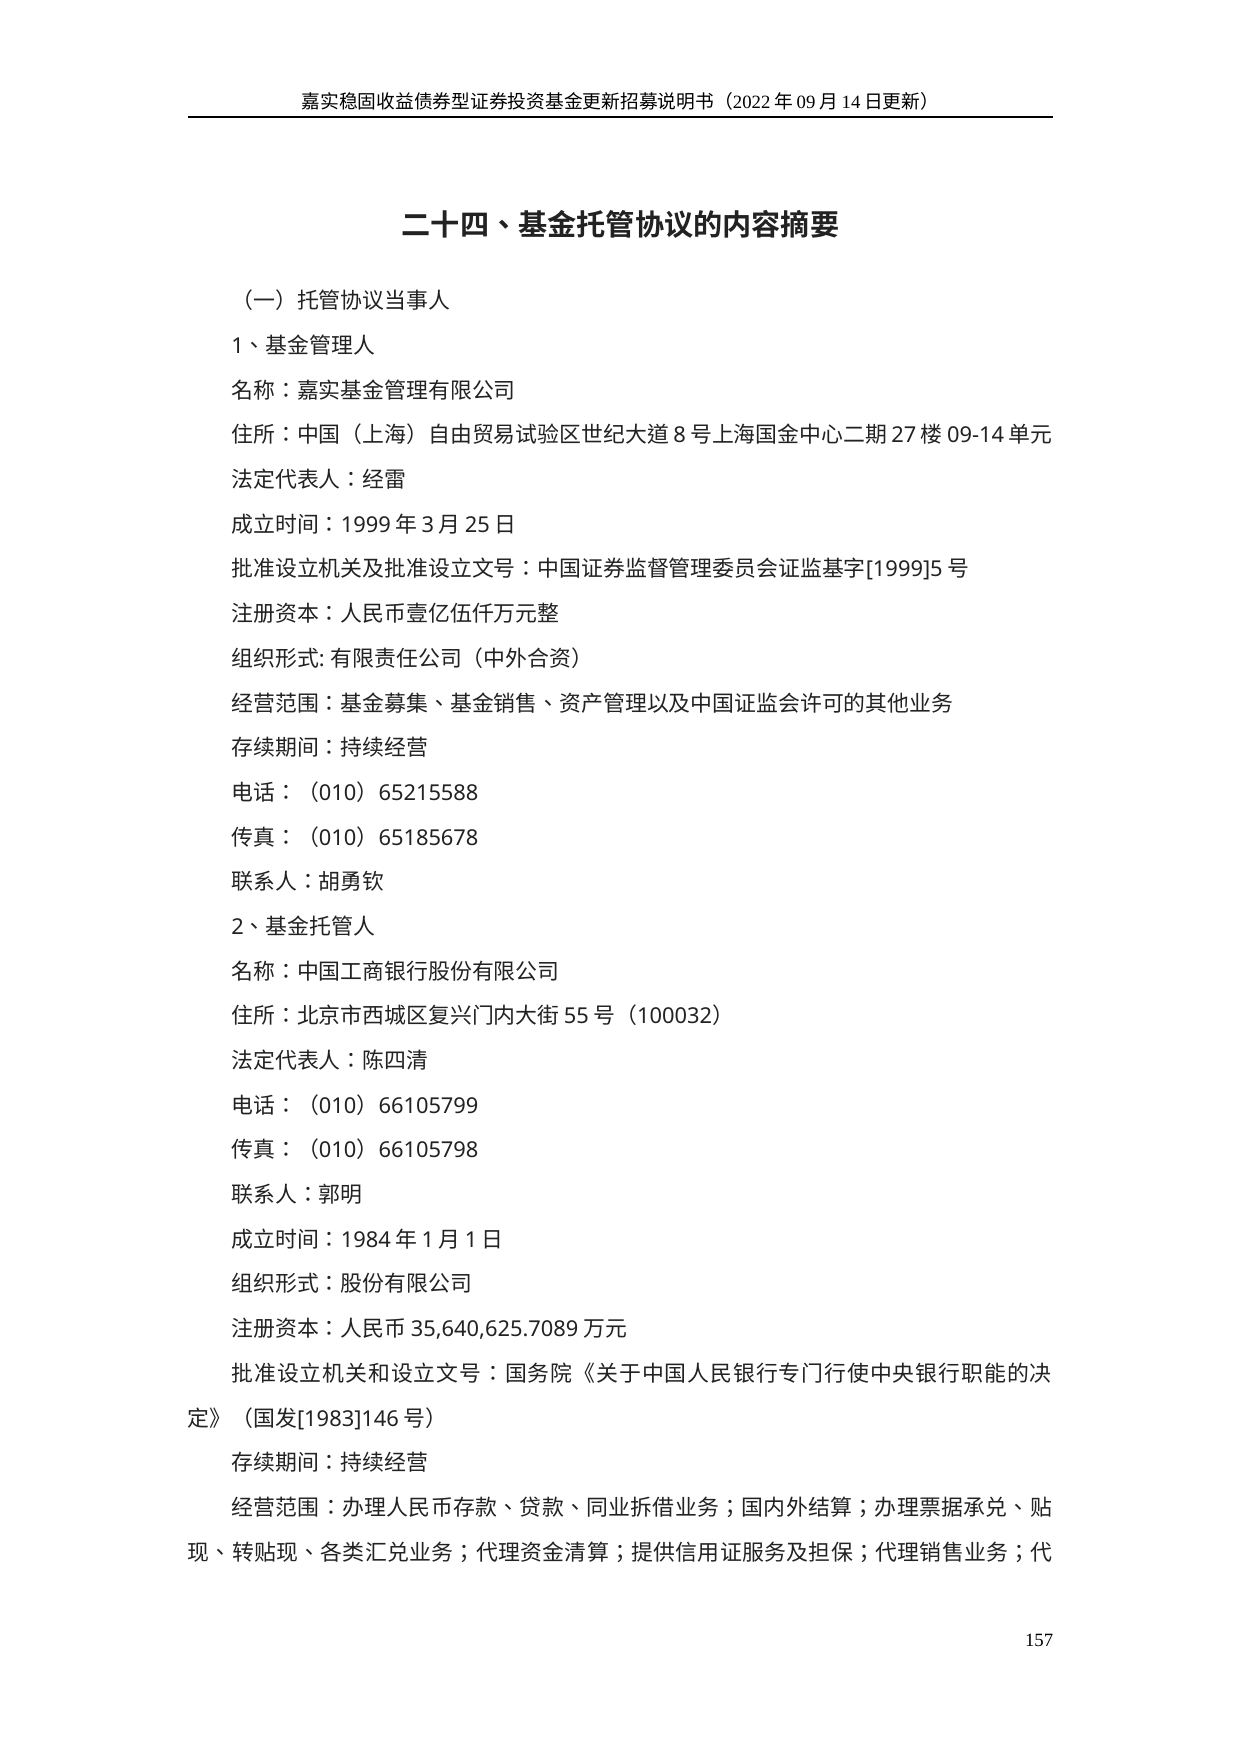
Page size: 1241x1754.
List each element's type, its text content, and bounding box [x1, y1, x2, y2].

text （一）托管协议当事人 [187, 285, 1053, 315]
text 联系人：郭明 [187, 1179, 1053, 1209]
text 1、基金管理人 [187, 330, 1053, 360]
text 住所：北京市西城区复兴门内大街55号（100032） [187, 1000, 1053, 1030]
text 电话：（010）65215588 [187, 777, 1053, 807]
text 注册资本：人民币35,640,625.7089万元 [187, 1313, 1053, 1343]
text 组织形式: 有限责任公司（中外合资） [187, 643, 1053, 673]
text 2、基金托管人 [187, 911, 1053, 941]
text 法定代表人：陈四清 [187, 1045, 1053, 1075]
text 联系人：胡勇钦 [187, 866, 1053, 896]
text 注册资本：人民币壹亿伍仟万元整 [187, 598, 1053, 628]
text 成立时间：1984年1月1日 [187, 1224, 1053, 1253]
text 存续期间：持续经营 [187, 1447, 1053, 1477]
text 批准设立机关和设立文号：国务院《关于中国人民银行专门行使中央银行职能的决定》（国发[1983]146号） [187, 1358, 1053, 1432]
text 法定代表人：经雷 [187, 464, 1053, 494]
text 组织形式：股份有限公司 [187, 1268, 1053, 1298]
text 二十四、基金托管协议的内容摘要 [187, 191, 1053, 256]
text 经营范围：基金募集、基金销售、资产管理以及中国证监会许可的其他业务 [187, 687, 1053, 717]
text 成立时间：1999年3月25日 [187, 509, 1053, 538]
text 传真：（010）66105798 [187, 1134, 1053, 1164]
text 电话：（010）66105799 [187, 1090, 1053, 1119]
text 批准设立机关及批准设立文号：中国证券监督管理委员会证监基字[1999]5号 [187, 553, 1053, 583]
text 传真：（010）65185678 [187, 822, 1053, 851]
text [187, 1492, 1053, 1566]
text 名称：中国工商银行股份有限公司 [187, 956, 1053, 985]
text 住所：中国（上海）自由贸易试验区世纪大道8号上海国金中心二期27楼09-14单元 [187, 419, 1053, 449]
text 名称：嘉实基金管理有限公司 [187, 375, 1053, 404]
text 存续期间：持续经营 [187, 732, 1053, 762]
